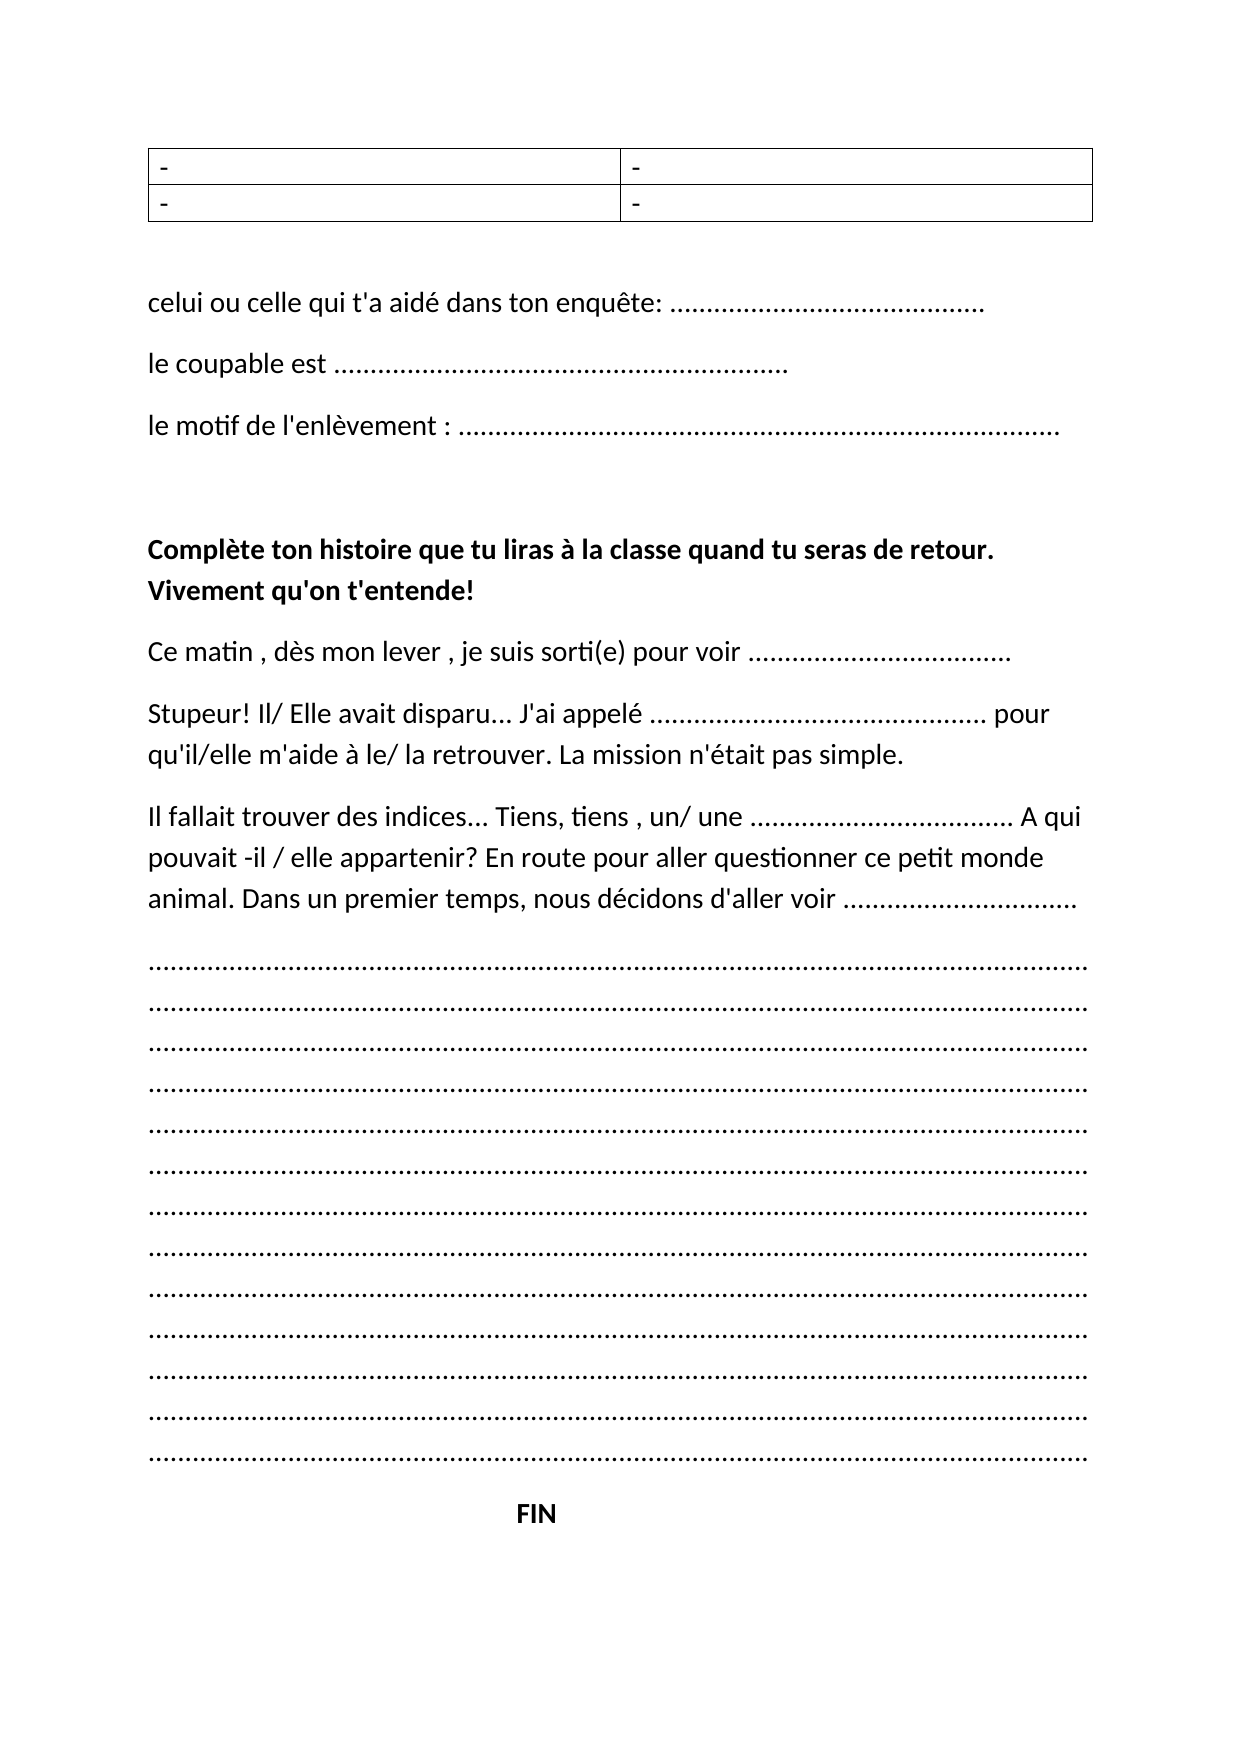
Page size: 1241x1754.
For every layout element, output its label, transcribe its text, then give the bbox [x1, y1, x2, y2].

text Stupeur! Il/ Elle avait disparu... J'ai appelé .............................................. pour qu'il/elle m'aide à le/ la retrouver. La mission n'était pas simple. [148, 695, 1093, 772]
table_cell - [149, 149, 620, 184]
text le motif de l'enlèvement : .................................................................................. [148, 407, 1093, 443]
table_cell - [149, 185, 620, 221]
table_cell - [621, 149, 1092, 184]
text ................................................................................................................................................................................................................................................................................................................................................................................................................................................................................................................................................................................................................................................................................................................................................................................................................................................................................................................................................................................................................................................................................................................................................................................................................................................................................................................................................................................................................................................................................................................................................................................................................................................................................................................................ [148, 942, 1093, 1468]
text FIN [148, 1495, 1093, 1530]
text le coupable est .............................................................. [148, 346, 1093, 381]
text Il fallait trouver des indices... Tiens, tiens , un/ une .................................... A qui pouvait -il / elle appartenir? En route pour aller questionner ce petit monde animal. Dans un premier temps, nous décidons d'aller voir ................................ [148, 798, 1093, 916]
text celui ou celle qui t'a aidé dans ton enquête: ........................................... [148, 284, 1093, 319]
table_cell - [621, 185, 1092, 221]
text Ce matin , dès mon lever , je suis sorti(e) pour voir .................................... [148, 633, 1093, 669]
text Complète ton histoire que tu liras à la classe quand tu seras de retour. Vivement qu'on t'entende! [148, 531, 1093, 607]
